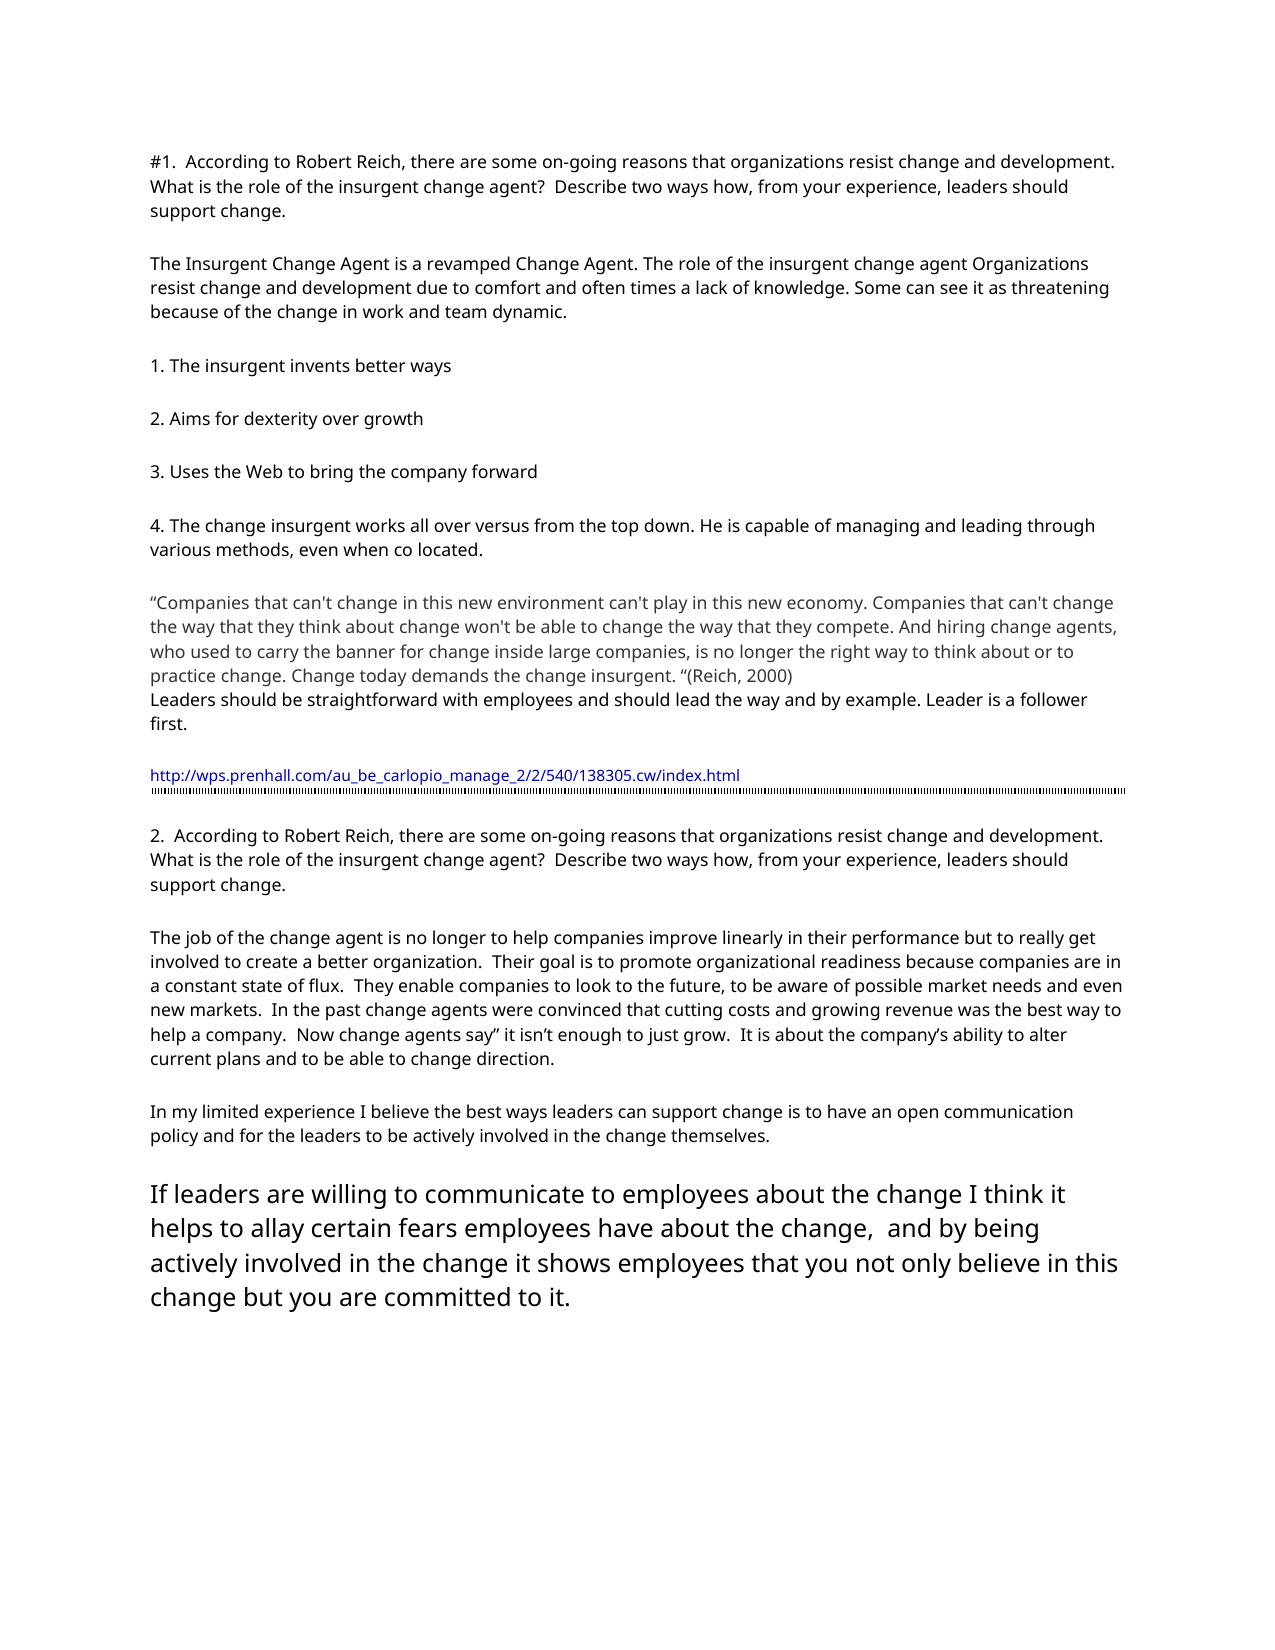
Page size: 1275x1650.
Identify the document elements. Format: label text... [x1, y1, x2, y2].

text http://wps.prenhall.com/au_be_carlopio_manage_2/2/540/138305.cw/index.html [150, 765, 1125, 794]
text 2. According to Robert Reich, there are some on-going reasons that organizations resist change and development. What is the role of the insurgent change agent? Describe two ways how, from your experience, leaders should support change. [150, 824, 1125, 896]
text 1. The insurgent invents better ways [150, 353, 1125, 377]
text In my limited experience I believe the best ways leaders can support change is to have an open communication policy and for the leaders to be actively involved in the change themselves. [150, 1099, 1125, 1148]
text If leaders are willing to communicate to employees about the change I think it helps to allay certain fears employees have about the change, and by being actively involved in the change it shows employees that you not only believe in this change but you are committed to it. [150, 1177, 1125, 1313]
text 2. Aims for dexterity over growth [150, 407, 1125, 431]
text 3. Uses the Web to bring the company forward [150, 460, 1125, 484]
text The Insurgent Change Agent is a revamped Change Agent. The role of the insurgent change agent Organizations resist change and development due to comfort and often times a lack of knowledge. Some can see it as threatening because of the change in work and team dynamic. [150, 252, 1125, 324]
text The job of the change agent is no longer to help companies improve linearly in their performance but to really get involved to create a better organization. Their goal is to promote organizational readiness because companies are in a constant state of flux. They enable companies to look to the future, to be aware of possible market needs and even new markets. In the past change agents were convinced that cutting costs and growing revenue was the best way to help a company. Now change agents say” it isn’t enough to just grow. It is about the company’s ability to alter current plans and to be able to change direction. [150, 925, 1125, 1070]
text 4. The change insurgent works all over versus from the top down. He is capable of managing and leading through various methods, even when co located. [150, 513, 1125, 562]
text “Companies that can't change in this new environment can't play in this new economy. Companies that can't change the way that they think about change won't be able to change the way that they compete. And hiring change agents, who used to carry the banner for change inside large companies, is no longer the right way to think about or to practice change. Change today demands the change insurgent. “(Reich, 2000) Leaders should be straightforward with employees and should lead the way and by example. Leader is a follower first. [150, 591, 1125, 736]
text #1. According to Robert Reich, there are some on-going reasons that organizations resist change and development. What is the role of the insurgent change agent? Describe two ways how, from your experience, leaders should support change. [150, 150, 1125, 222]
